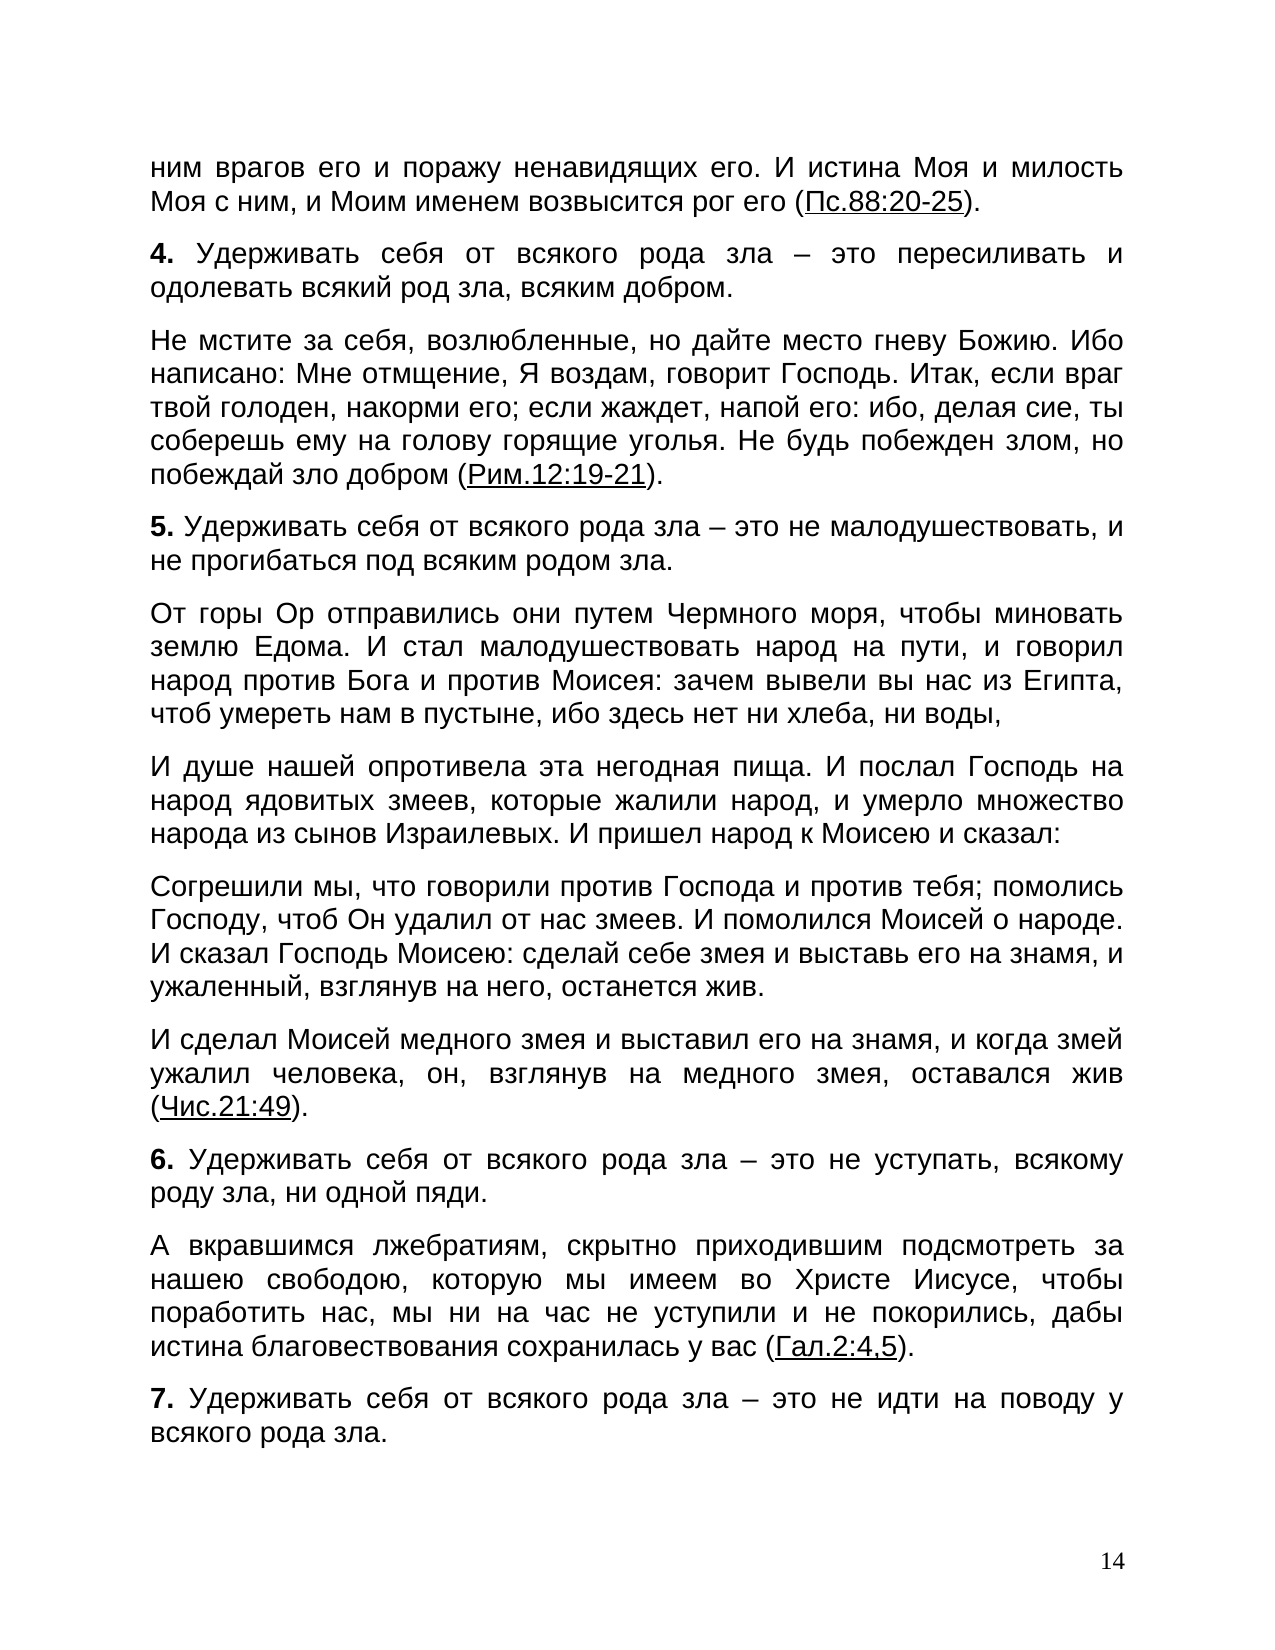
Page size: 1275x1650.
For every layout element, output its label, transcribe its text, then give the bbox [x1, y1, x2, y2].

text Согрешили мы, что говорили против Господа и против тебя; помолись Господу, чтоб Он удалил от нас змеев. И помолился Моисей о народе. И сказал Господь Моисею: сделай себе змея и выставь его на знамя, и ужаленный, взглянув на него, останется жив. [150, 869, 1125, 1003]
text От горы Ор отправились они путем Чермного моря, чтобы миновать землю Едома. И стал малодушествовать народ на пути, и говорил народ против Бога и против Моисея: зачем вывели вы нас из Египта, чтоб умереть нам в пустыне, ибо здесь нет ни хлеба, ни воды, [150, 596, 1125, 730]
text 5. Удерживать себя от всякого рода зла – это не малодушествовать, и не прогибаться под всяким родом зла. [150, 509, 1125, 576]
text 4. Удерживать себя от всякого рода зла – это пересиливать и одолевать всякий род зла, всяким добром. [150, 236, 1125, 303]
text И сделал Моисей медного змея и выставил его на знамя, и когда змей ужалил человека, он, взглянув на медного змея, оставался жив (Чис.21:49). [150, 1022, 1125, 1123]
text 7. Удерживать себя от всякого рода зла – это не идти на поводу у всякого рода зла. [150, 1381, 1125, 1448]
text А вкравшимся лжебратиям, скрытно приходившим подсмотреть за нашею свободою, которую мы имеем во Христе Иисусе, чтобы поработить нас, мы ни на час не уступили и не покорились, дабы истина благовествования сохранилась у вас (Гал.2:4,5). [150, 1228, 1125, 1362]
text И душе нашей опротивела эта негодная пища. И послал Господь на народ ядовитых змеев, которые жалили народ, и умерло множество народа из сынов Израилевых. И пришел народ к Моисею и сказал: [150, 749, 1125, 849]
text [150, 150, 1125, 217]
text Не мстите за себя, возлюбленные, но дайте место гневу Божию. Ибо написано: Мне отмщение, Я воздам, говорит Господь. Итак, если враг твой голоден, накорми его; если жаждет, напой его: ибо, делая сие, ты соберешь ему на голову горящие уголья. Не будь побежден злом, но побеждай зло добром (Рим.12:19-21). [150, 322, 1125, 490]
text 6. Удерживать себя от всякого рода зла – это не уступать, всякому роду зла, ни одной пяди. [150, 1142, 1125, 1209]
